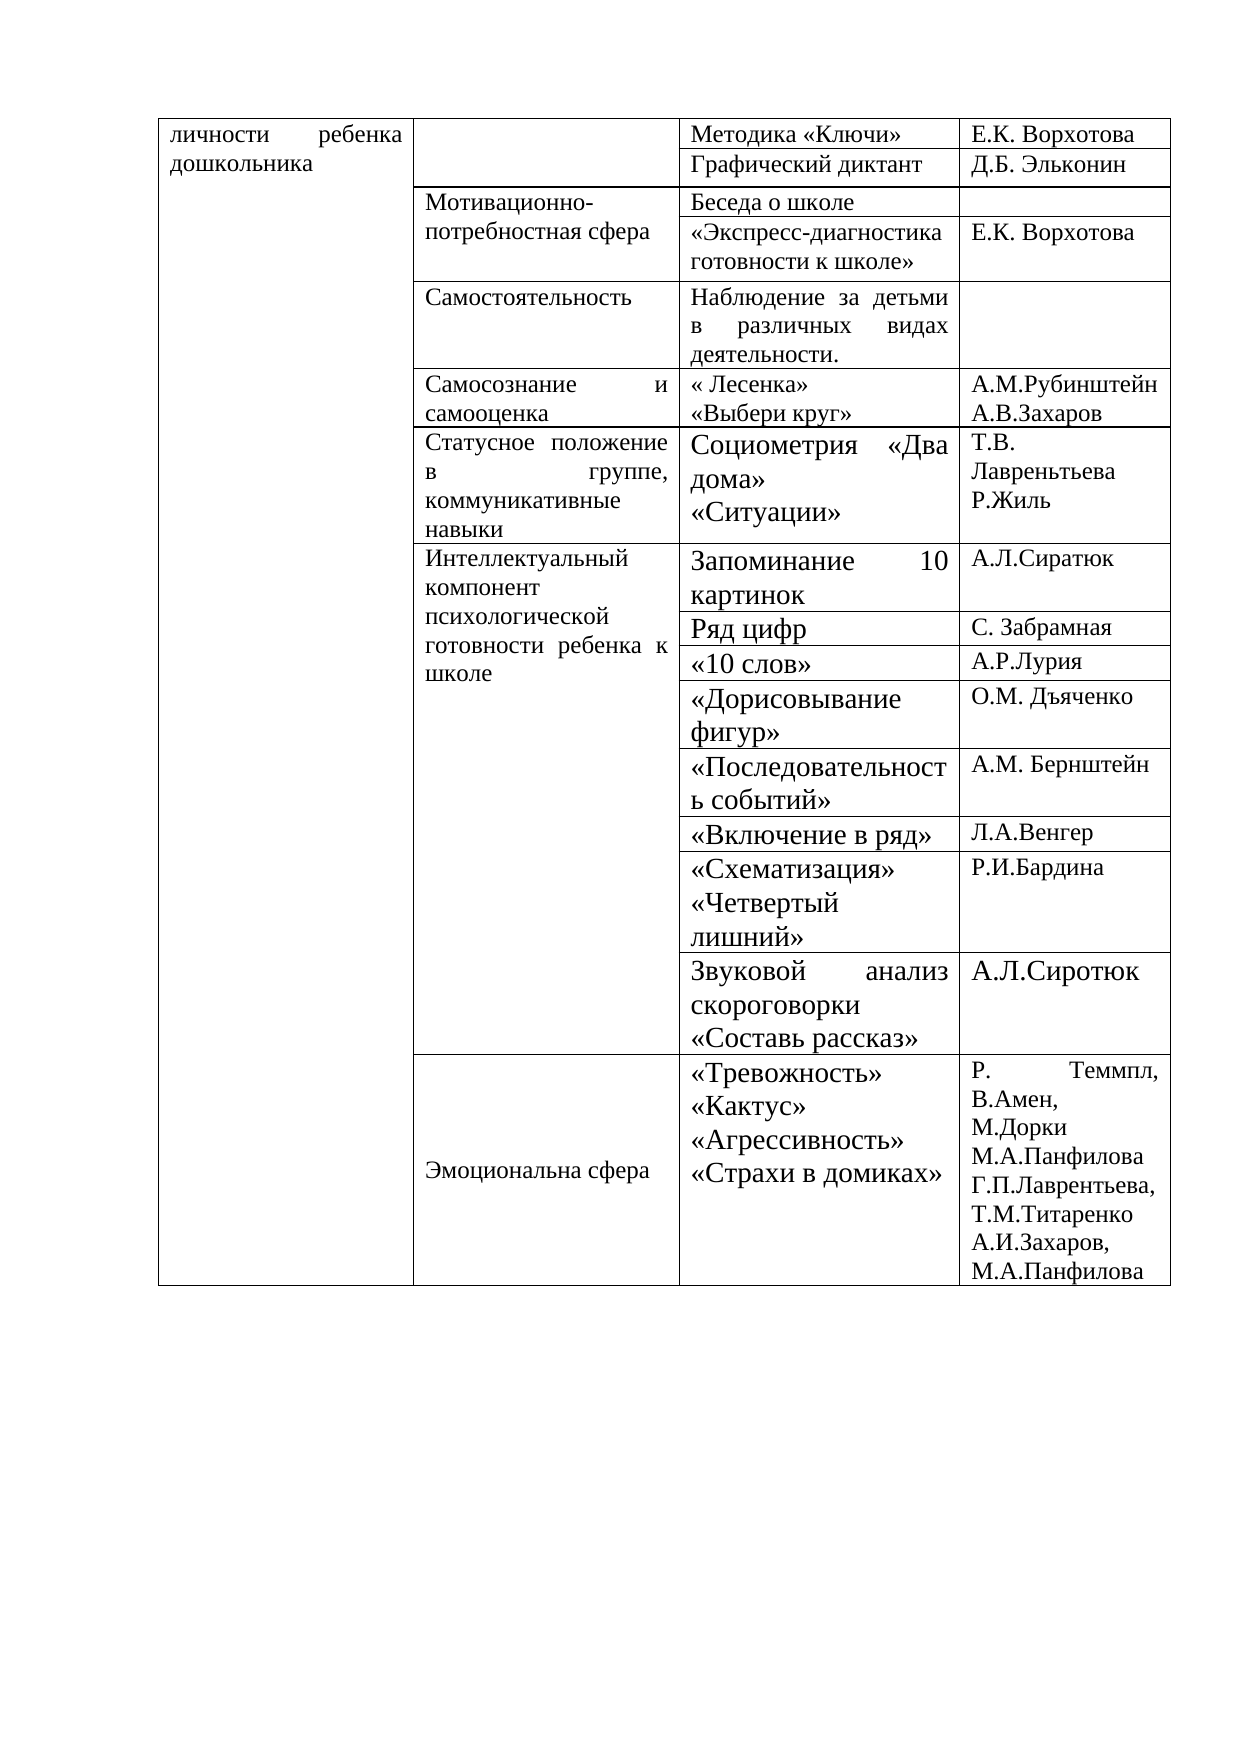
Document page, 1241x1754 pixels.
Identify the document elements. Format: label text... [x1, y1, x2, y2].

table_cell Социометрия «Два дома» «Ситуации» [680, 428, 959, 542]
table_cell О.М. Дъяченко [960, 681, 1170, 748]
table_cell Ряд цифр [680, 612, 959, 645]
table_cell [960, 282, 1170, 368]
table_cell «Тревожность» «Кактус» «Агрессивность» «Страхи в домиках» [680, 1055, 959, 1285]
table_cell «Схематизация» «Четвертый лишний» [680, 852, 959, 952]
table_cell [960, 188, 1170, 216]
table_cell Эмоциональна сфера [414, 1055, 679, 1285]
table_cell «Включение в ряд» [680, 817, 959, 851]
table_cell « Лесенка» «Выбери круг» [680, 369, 959, 426]
table_cell Запоминание 10 картинок [680, 544, 959, 611]
table_cell Самостоятельность [414, 282, 679, 368]
table_cell Р. Теммпл, В.Амен, М.Дорки М.А.Панфилова Г.П.Лаврентьева, Т.М.Титаренко А.И.Захаров, М.А.Панфилова [960, 1055, 1170, 1285]
table_cell Самосознание и самооценка [414, 369, 679, 426]
table_cell Л.А.Венгер [960, 817, 1170, 851]
table_cell Т.В. Лавреньтьева Р.Жиль [960, 428, 1170, 542]
table_cell Д.Б. Эльконин [960, 149, 1170, 186]
table_cell Наблюдение за детьми в различных видах деятельности. [680, 282, 959, 368]
table_cell Е.К. Ворхотова [960, 217, 1170, 281]
table_cell «Дорисовывание фигур» [680, 681, 959, 748]
table_cell Р.И.Бардина [960, 852, 1170, 952]
table_cell Е.К. Ворхотова [960, 119, 1170, 148]
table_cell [414, 119, 679, 186]
table_cell Звуковой анализ скороговорки «Составь рассказ» [680, 953, 959, 1054]
table_cell С. Забрамная [960, 612, 1170, 645]
table_cell «Последовательность событий» [680, 749, 959, 816]
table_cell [159, 119, 413, 1285]
table_cell Статусное положение в группе, коммуникативные навыки [414, 428, 679, 542]
table_cell «10 слов» [680, 646, 959, 680]
table_cell «Экспресс-диагностика готовности к школе» [680, 217, 959, 281]
table_cell А.М. Бернштейн [960, 749, 1170, 816]
table_cell А.Л.Сиратюк [960, 544, 1170, 611]
table_cell Беседа о школе [680, 188, 959, 216]
table_cell А.М.Рубинштейн А.В.Захаров [960, 369, 1170, 426]
table_cell А.Л.Сиротюк [960, 953, 1170, 1054]
table_cell А.Р.Лурия [960, 646, 1170, 680]
table_cell Графический диктант [680, 149, 959, 186]
table_cell Мотивационно-потребностная сфера [414, 188, 679, 281]
table_cell Интеллектуальный компонент психологической готовности ребенка к школе [414, 544, 679, 1054]
table_cell Методика «Ключи» [680, 119, 959, 148]
